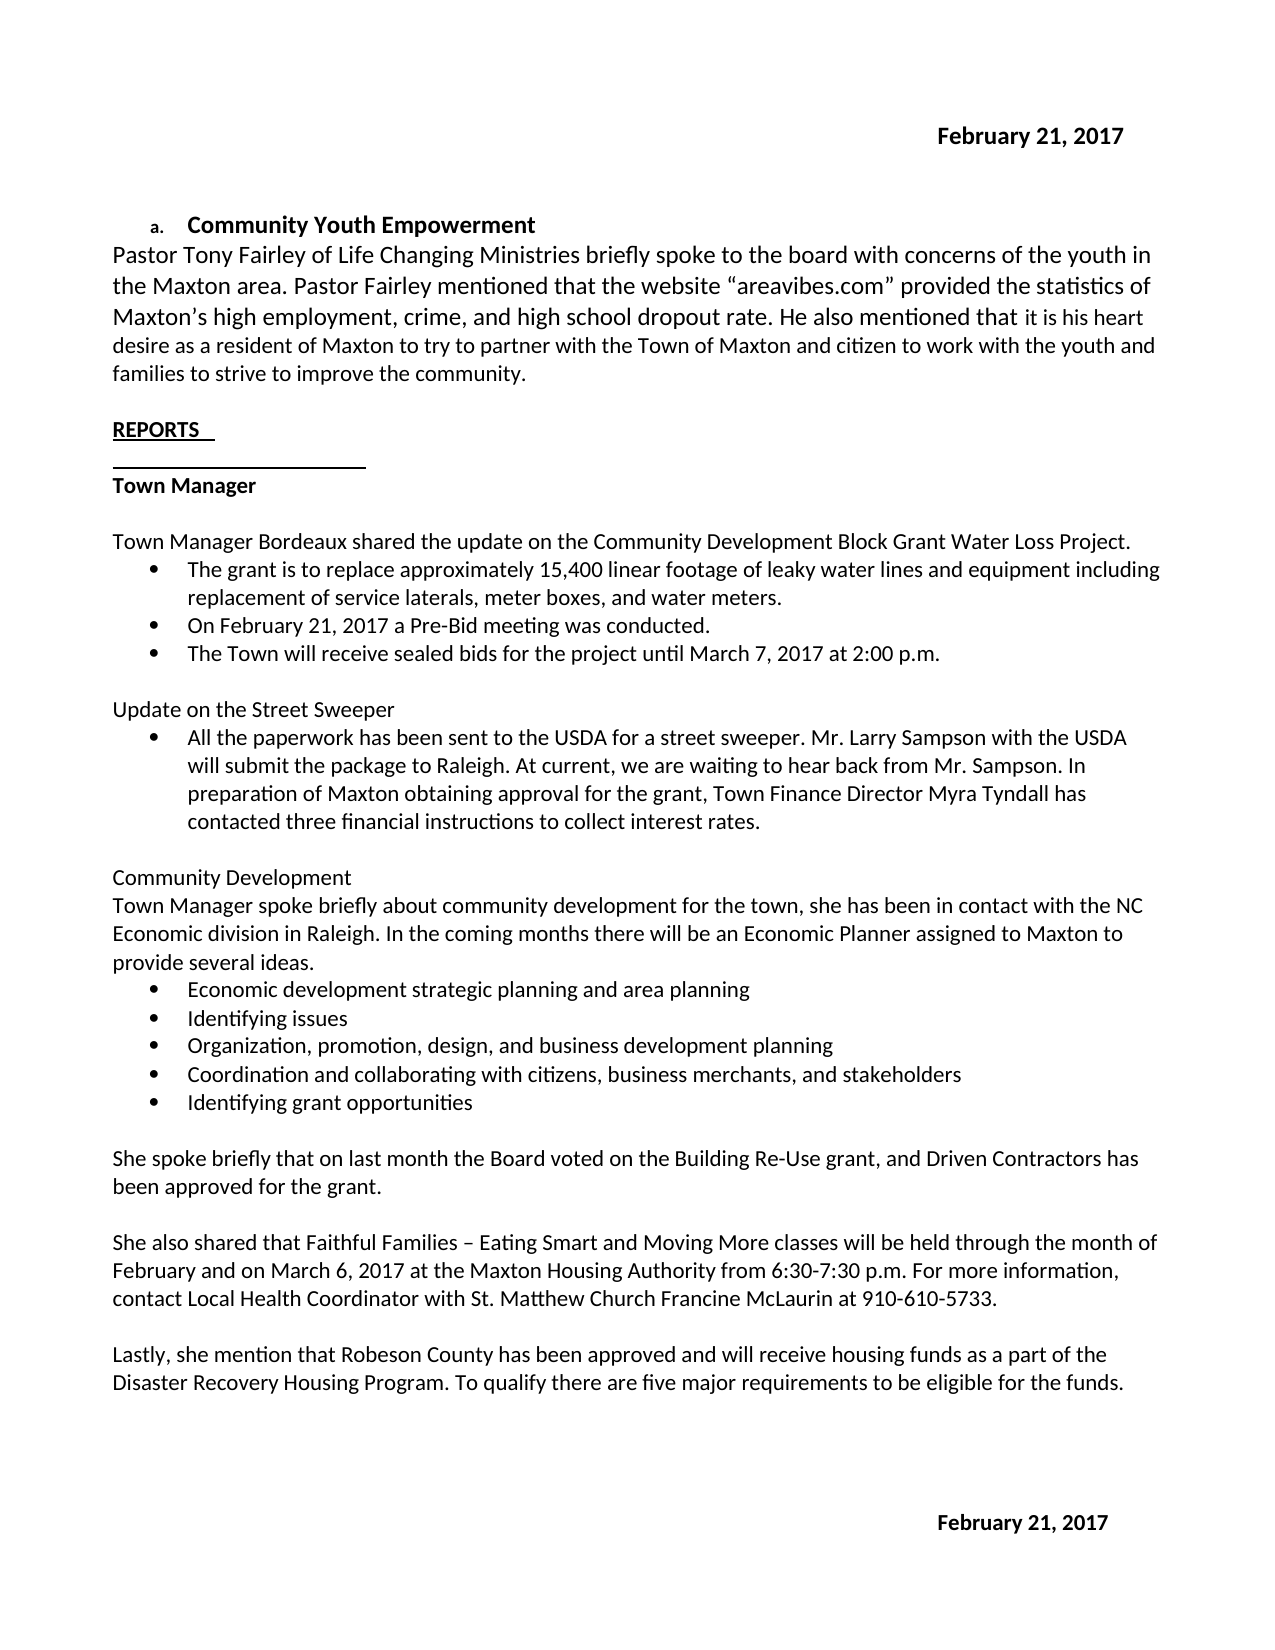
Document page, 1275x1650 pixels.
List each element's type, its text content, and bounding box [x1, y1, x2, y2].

list Identifying issues [150, 1004, 1162, 1032]
text February 21, 2017 [862, 1508, 1162, 1536]
list Identifying grant opportunities [150, 1088, 1162, 1116]
text She also shared that Faithful Families – Eating Smart and Moving More classes will be held through the month of February and on March 6, 2017 at the Maxton Housing Authority from 6:30-7:30 p.m. For more information, contact Local Health Coordinator with St. Matthew Church Francine McLaurin at 910-610-5733. [112, 1228, 1162, 1312]
list Coordination and collaborating with citizens, business merchants, and stakeholders [150, 1060, 1162, 1088]
list The Town will receive sealed bids for the project until March 7, 2017 at 2:00 p.m. [150, 639, 1162, 667]
text the Maxton area. Pastor Fairley mentioned that the website “areavibes.com” provided the statistics of Maxton’s high employment, crime, and high school dropout rate. He also mentioned that it is his heart desire as a resident of Maxton to try to partner with the Town of Maxton and citizen to work with the youth and families to strive to improve the community. [112, 270, 1162, 387]
list The grant is to replace approximately 15,400 linear footage of leaky water lines and equipment including replacement of service laterals, meter boxes, and water meters. [150, 555, 1162, 611]
text Pastor Tony Fairley of Life Changing Ministries briefly spoke to the board with concerns of the youth in [112, 239, 1162, 270]
text February 21, 2017 [862, 120, 1162, 151]
list Community Youth Empowerment [150, 209, 1162, 239]
text She spoke briefly that on last month the Board voted on the Building Re-Use grant, and Driven Contractors has been approved for the grant. [112, 1144, 1162, 1200]
list All the paperwork has been sent to the USDA for a street sweeper. Mr. Larry Sampson with the USDA will submit the package to Raleigh. At current, we are waiting to hear back from Mr. Sampson. In preparation of Maxton obtaining approval for the grant, Town Finance Director Myra Tyndall has contacted three financial instructions to collect interest rates. [150, 723, 1162, 836]
list On February 21, 2017 a Pre-Bid meeting was conducted. [150, 611, 1162, 639]
text REPORTS [112, 415, 1162, 443]
text Town Manager [112, 471, 1162, 499]
list Economic development strategic planning and area planning [150, 976, 1162, 1004]
text Lastly, she mention that Robeson County has been approved and will receive housing funds as a part of the Disaster Recovery Housing Program. To qualify there are five major requirements to be eligible for the funds. [112, 1340, 1162, 1396]
list Organization, promotion, design, and business development planning [150, 1032, 1162, 1060]
text Update on the Street Sweeper [112, 695, 1162, 723]
text Town Manager Bordeaux shared the update on the Community Development Block Grant Water Loss Project. [112, 527, 1162, 555]
text Town Manager spoke briefly about community development for the town, she has been in contact with the NC Economic division in Raleigh. In the coming months there will be an Economic Planner assigned to Maxton to provide several ideas. [112, 892, 1162, 976]
text Community Development [112, 863, 1162, 892]
